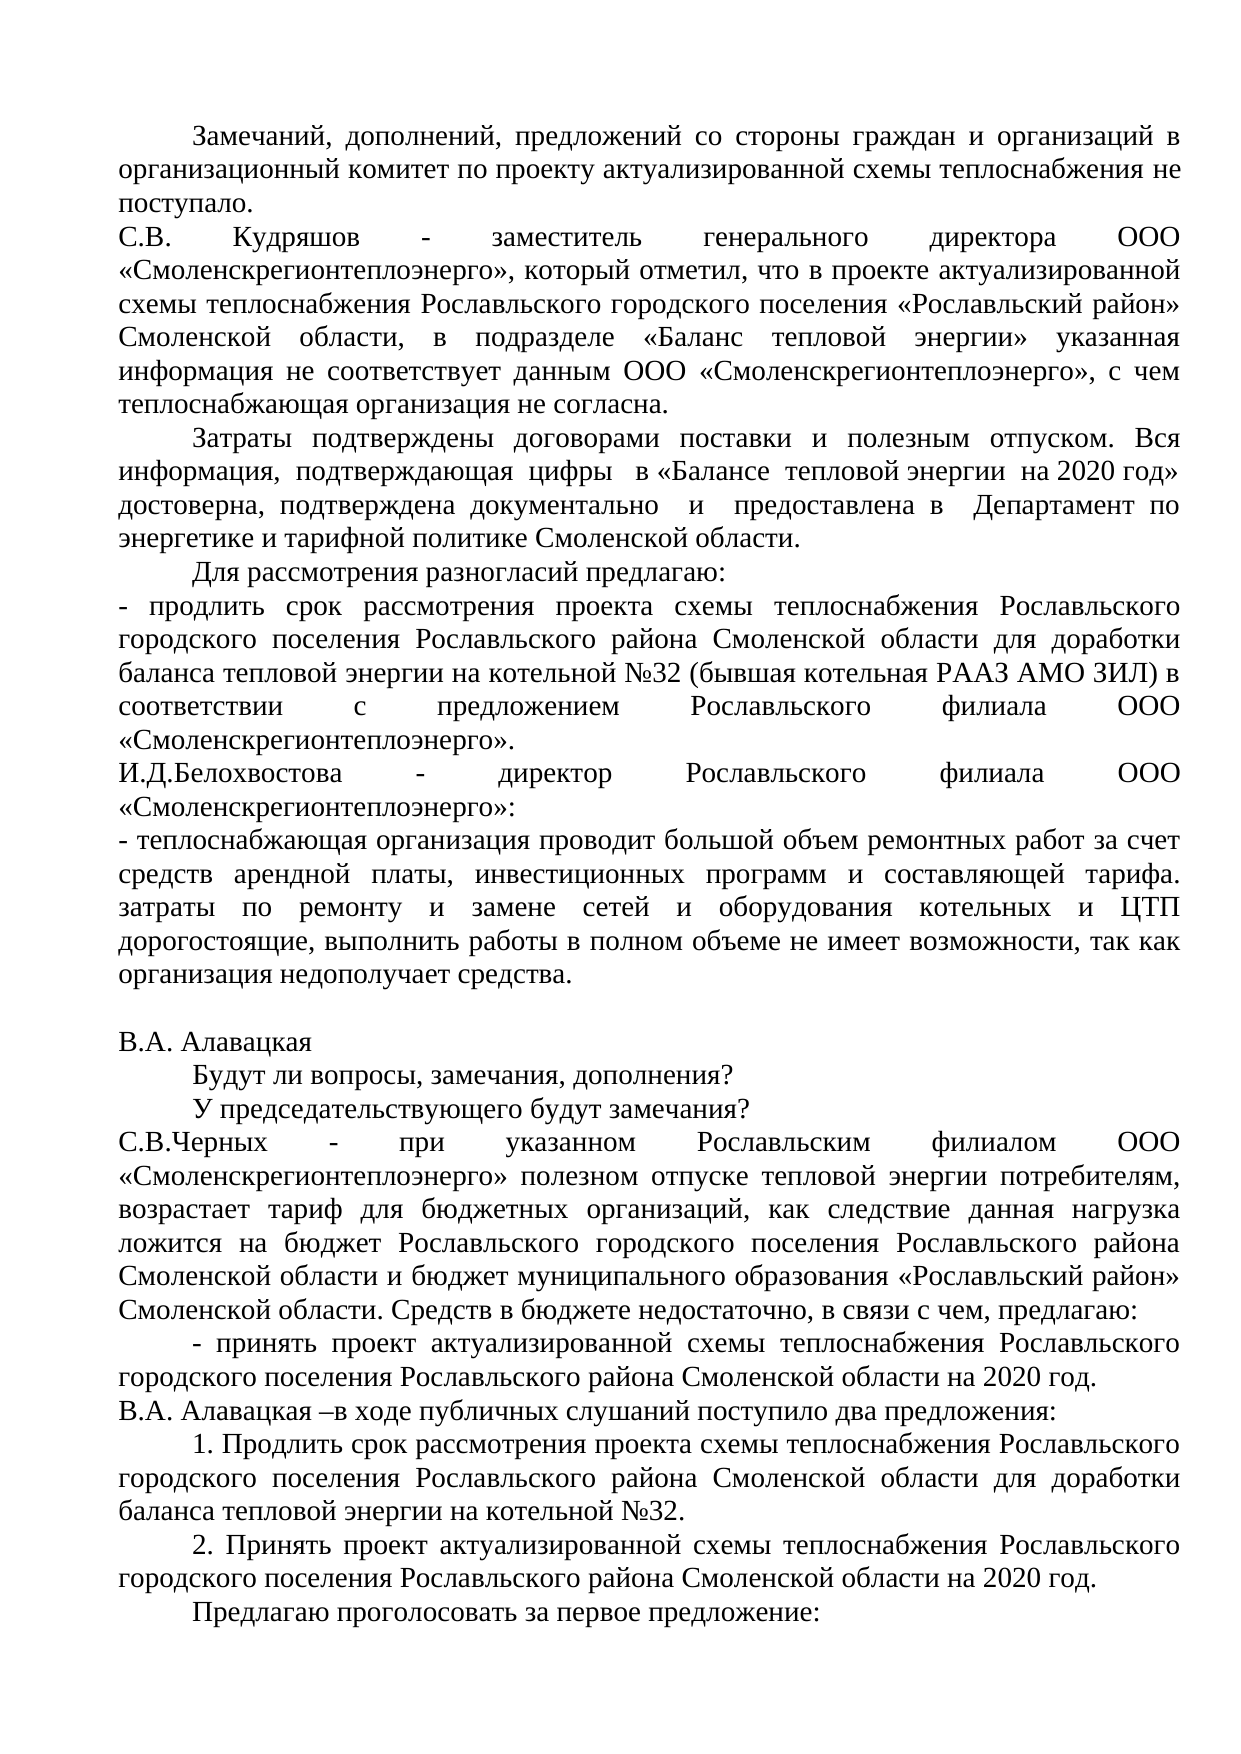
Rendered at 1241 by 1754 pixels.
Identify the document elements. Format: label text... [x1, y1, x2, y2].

text И.Д.Белохвостова - директор Рославльского филиала ООО «Смоленскрегионтеплоэнерго»: [118, 755, 1181, 822]
text В.А. Алавацкая –в ходе публичных слушаний поступило два предложения: [118, 1393, 1181, 1426]
text Замечаний, дополнений, предложений со стороны граждан и организаций в организационный комитет по проекту актуализированной схемы теплоснабжения не поступало. [118, 118, 1181, 219]
text - продлить срок рассмотрения проекта схемы теплоснабжения Рославльского городского поселения Рославльского района Смоленской области для доработки баланса тепловой энергии на котельной №32 (бывшая котельная РААЗ АМО ЗИЛ) в соответствии с предложением Рославльского филиала ООО «Смоленскрегионтеплоэнерго». [118, 588, 1181, 755]
text С.В. Кудряшов - заместитель генерального директора ООО «Смоленскрегионтеплоэнерго», который отметил, что в проекте актуализированной схемы теплоснабжения Рославльского городского поселения «Рославльский район» Смоленской области, в подразделе «Баланс тепловой энергии» указанная информация не соответствует данным ООО «Смоленскрегионтеплоэнерго», с чем теплоснабжающая организация не согласна. [118, 219, 1181, 420]
text С.В.Черных - при указанном Рославльским филиалом ООО «Смоленскрегионтеплоэнерго» полезном отпуске тепловой энергии потребителям, возрастает тариф для бюджетных организаций, как следствие данная нагрузка ложится на бюджет Рославльского городского поселения Рославльского района Смоленской области и бюджет муниципального образования «Рославльский район» Смоленской области. Средств в бюджете недостаточно, в связи с чем, предлагаю: [118, 1124, 1181, 1326]
text - теплоснабжающая организация проводит большой объем ремонтных работ за счет средств арендной платы, инвестиционных программ и составляющей тарифа. затраты по ремонту и замене сетей и оборудования котельных и ЦТП дорогостоящие, выполнить работы в полном объеме не имеет возможности, так как организация недополучает средства. [118, 822, 1181, 990]
text В.А. Алавацкая [118, 1024, 1181, 1057]
text Предлагаю проголосовать за первое предложение: [118, 1594, 1181, 1627]
text - принять проект актуализированной схемы теплоснабжения Рославльского городского поселения Рославльского района Смоленской области на 2020 год. [118, 1326, 1181, 1393]
text У председательствующего будут замечания? [118, 1091, 1181, 1124]
text Для рассмотрения разногласий предлагаю: [118, 554, 1181, 588]
text 1. Продлить срок рассмотрения проекта схемы теплоснабжения Рославльского городского поселения Рославльского района Смоленской области для доработки баланса тепловой энергии на котельной №32. [118, 1426, 1181, 1527]
text Затраты подтверждены договорами поставки и полезным отпуском. Вся информация, подтверждающая цифры в «Балансе тепловой энергии на 2020 год» достоверна, подтверждена документально и предоставлена в Департамент по энергетике и тарифной политике Смоленской области. [118, 420, 1181, 554]
text Будут ли вопросы, замечания, дополнения? [118, 1057, 1181, 1091]
text 2. Принять проект актуализированной схемы теплоснабжения Рославльского городского поселения Рославльского района Смоленской области на 2020 год. [118, 1527, 1181, 1594]
